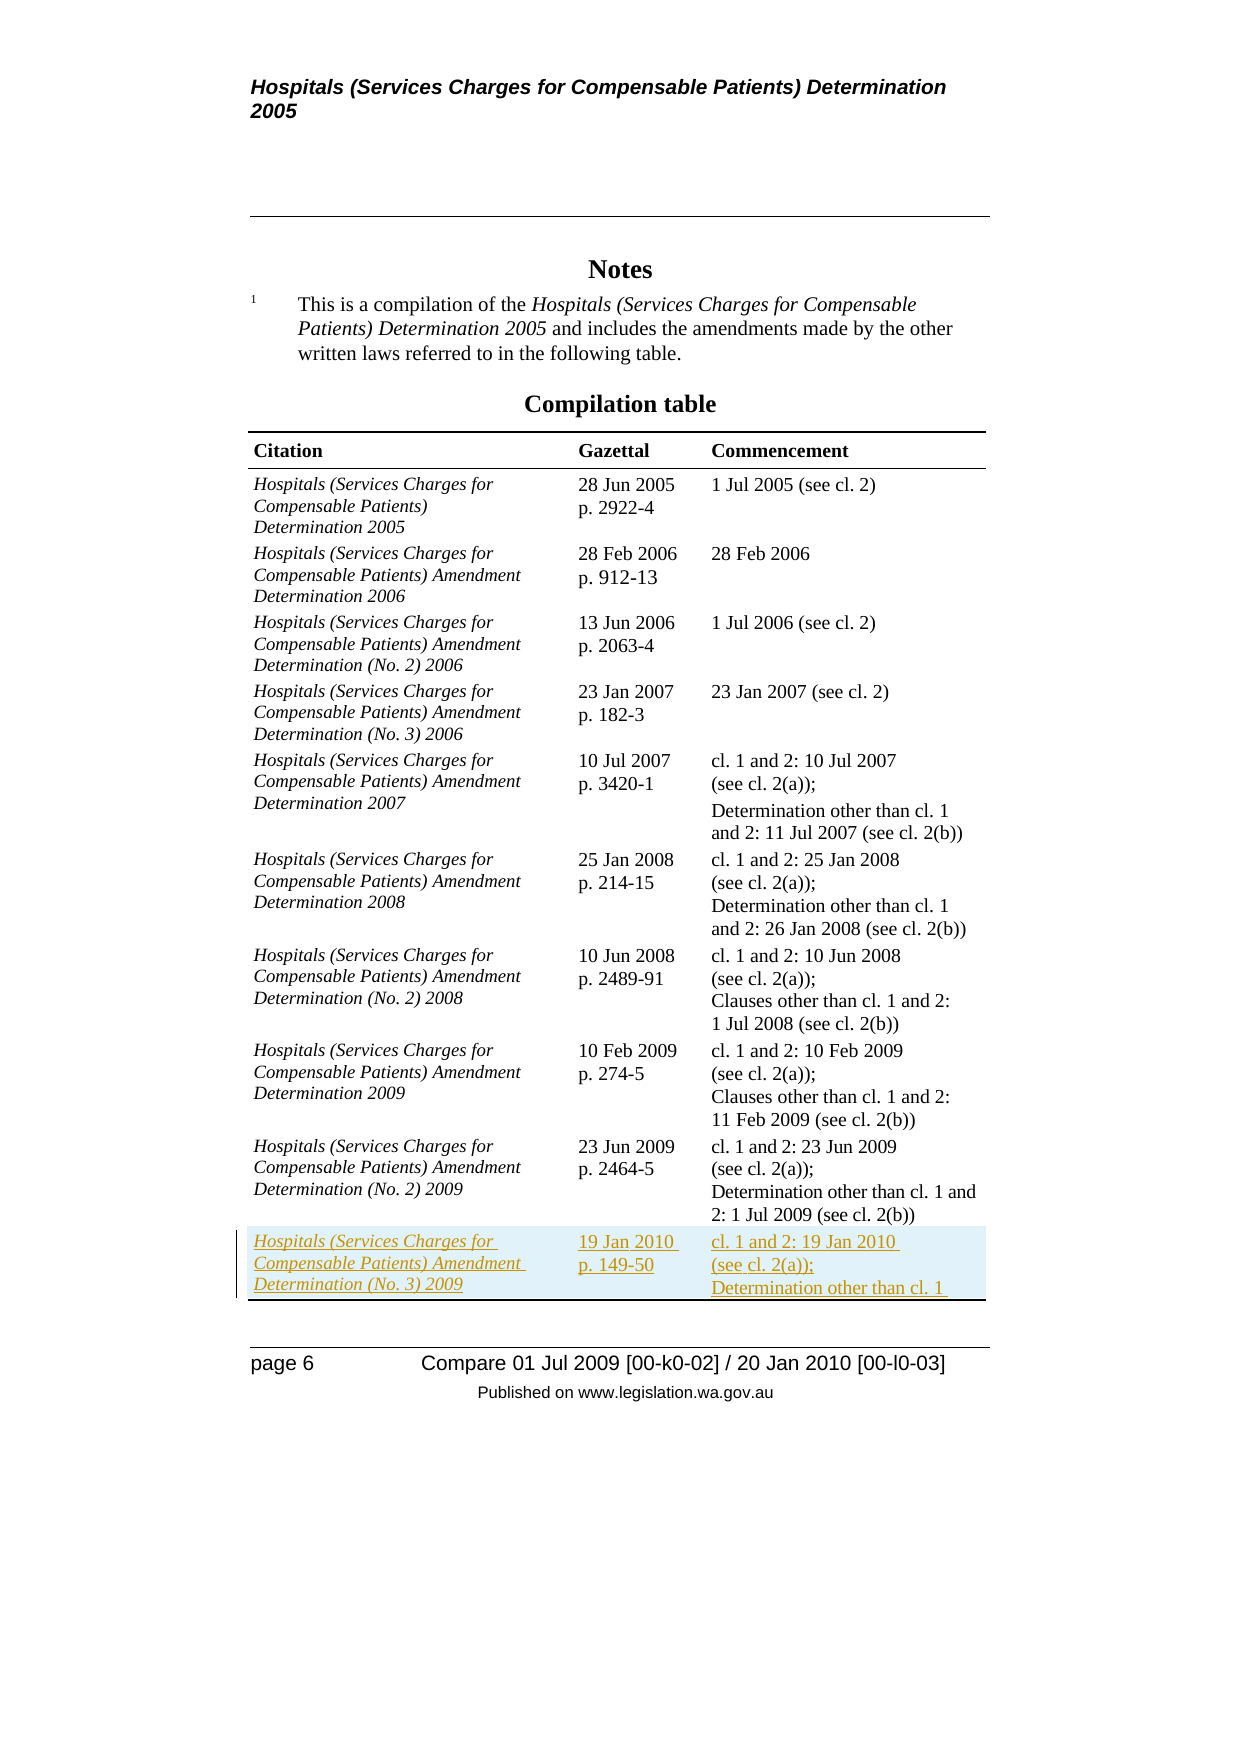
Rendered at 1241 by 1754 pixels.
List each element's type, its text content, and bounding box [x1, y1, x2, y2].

table_cell 28 Feb 2006 [705, 538, 986, 607]
table_cell Hospitals (Services Charges for Compensable Patients) Amendment Determination 2006 [248, 538, 572, 607]
table_header Gazettal [572, 433, 705, 468]
table_header Commencement [705, 433, 986, 468]
table_cell Hospitals (Services Charges for Compensable Patients) Amendment Determination 2008 [248, 844, 572, 939]
table_cell 23 Jan 2007 p. 182-3 [572, 676, 705, 744]
table_cell Hospitals (Services Charges for Compensable Patients) Amendment Determination (No. 2) 2008 [248, 940, 572, 1035]
table_cell Hospitals (Services Charges for Compensable Patients) Amendment Determination 2009 [248, 1035, 572, 1130]
table_cell Hospitals (Services Charges for Compensable Patients) Amendment Determination (No. 2) 2006 [248, 607, 572, 676]
table_cell 23 Jun 2009 p. 2464-5 [572, 1130, 705, 1226]
table_cell 10 Jul 2007 p. 3420-1 [572, 745, 705, 844]
table_cell Hospitals (Services Charges for Compensable Patients) Amendment Determination 2007 [248, 745, 572, 844]
table_cell 1 Jul 2005 (see cl. 2) [705, 469, 986, 538]
table_cell 10 Jun 2008 p. 2489-91 [572, 940, 705, 1035]
table_header Citation [248, 433, 572, 468]
table_cell Hospitals (Services Charges for Compensable Patients) Amendment Determination (No. 3) 2006 [248, 676, 572, 744]
table_cell cl. 1 and 2: 10 Jun 2008 (see cl. 2(a)); Clauses other than cl. 1 and 2: 1 Jul 2008 (see cl. 2(b)) [705, 940, 986, 1035]
table_cell Hospitals (Services Charges for Compensable Patients) Determination 2005 [248, 469, 572, 538]
table_cell 13 Jun 2006 p. 2063-4 [572, 607, 705, 676]
table_cell cl. 1 and 2: 23 Jun 2009 (see cl. 2(a)); Determination other than cl. 1 and 2: 1 Jul 2009 (see cl. 2(b)) [705, 1130, 986, 1226]
subtitle Notes [250, 253, 990, 284]
table_cell 10 Feb 2009 p. 274-5 [572, 1035, 705, 1130]
table_cell 28 Feb 2006 p. 912-13 [572, 538, 705, 607]
table_cell cl. 1 and 2: 10 Jul 2007 (see cl. 2(a)); Determination other than cl. 1 and 2: 11 Jul 2007 (see cl. 2(b)) [705, 745, 986, 844]
table_cell 25 Jan 2008 p. 214-15 [572, 844, 705, 939]
text 1 This is a compilation of the Hospitals (Services Charges for Compensable Patients) Determination 2005 and includes the amendments made by the other written laws referred to in the following table. [250, 292, 990, 364]
table_cell 1 Jul 2006 (see cl. 2) [705, 607, 986, 676]
table_cell Hospitals (Services Charges for Compensable Patients) Amendment Determination (No. 2) 2009 [248, 1130, 572, 1226]
table_cell cl. 1 and 2: 25 Jan 2008 (see cl. 2(a)); Determination other than cl. 1 and 2: 26 Jan 2008 (see cl. 2(b)) [705, 844, 986, 939]
table_cell cl. 1 and 2: 10 Feb 2009 (see cl. 2(a)); Clauses other than cl. 1 and 2: 11 Feb 2009 (see cl. 2(b)) [705, 1035, 986, 1130]
subtitle Compilation table [250, 389, 990, 418]
table_cell 23 Jan 2007 (see cl. 2) [705, 676, 986, 744]
table_cell 28 Jun 2005 p. 2922-4 [572, 469, 705, 538]
